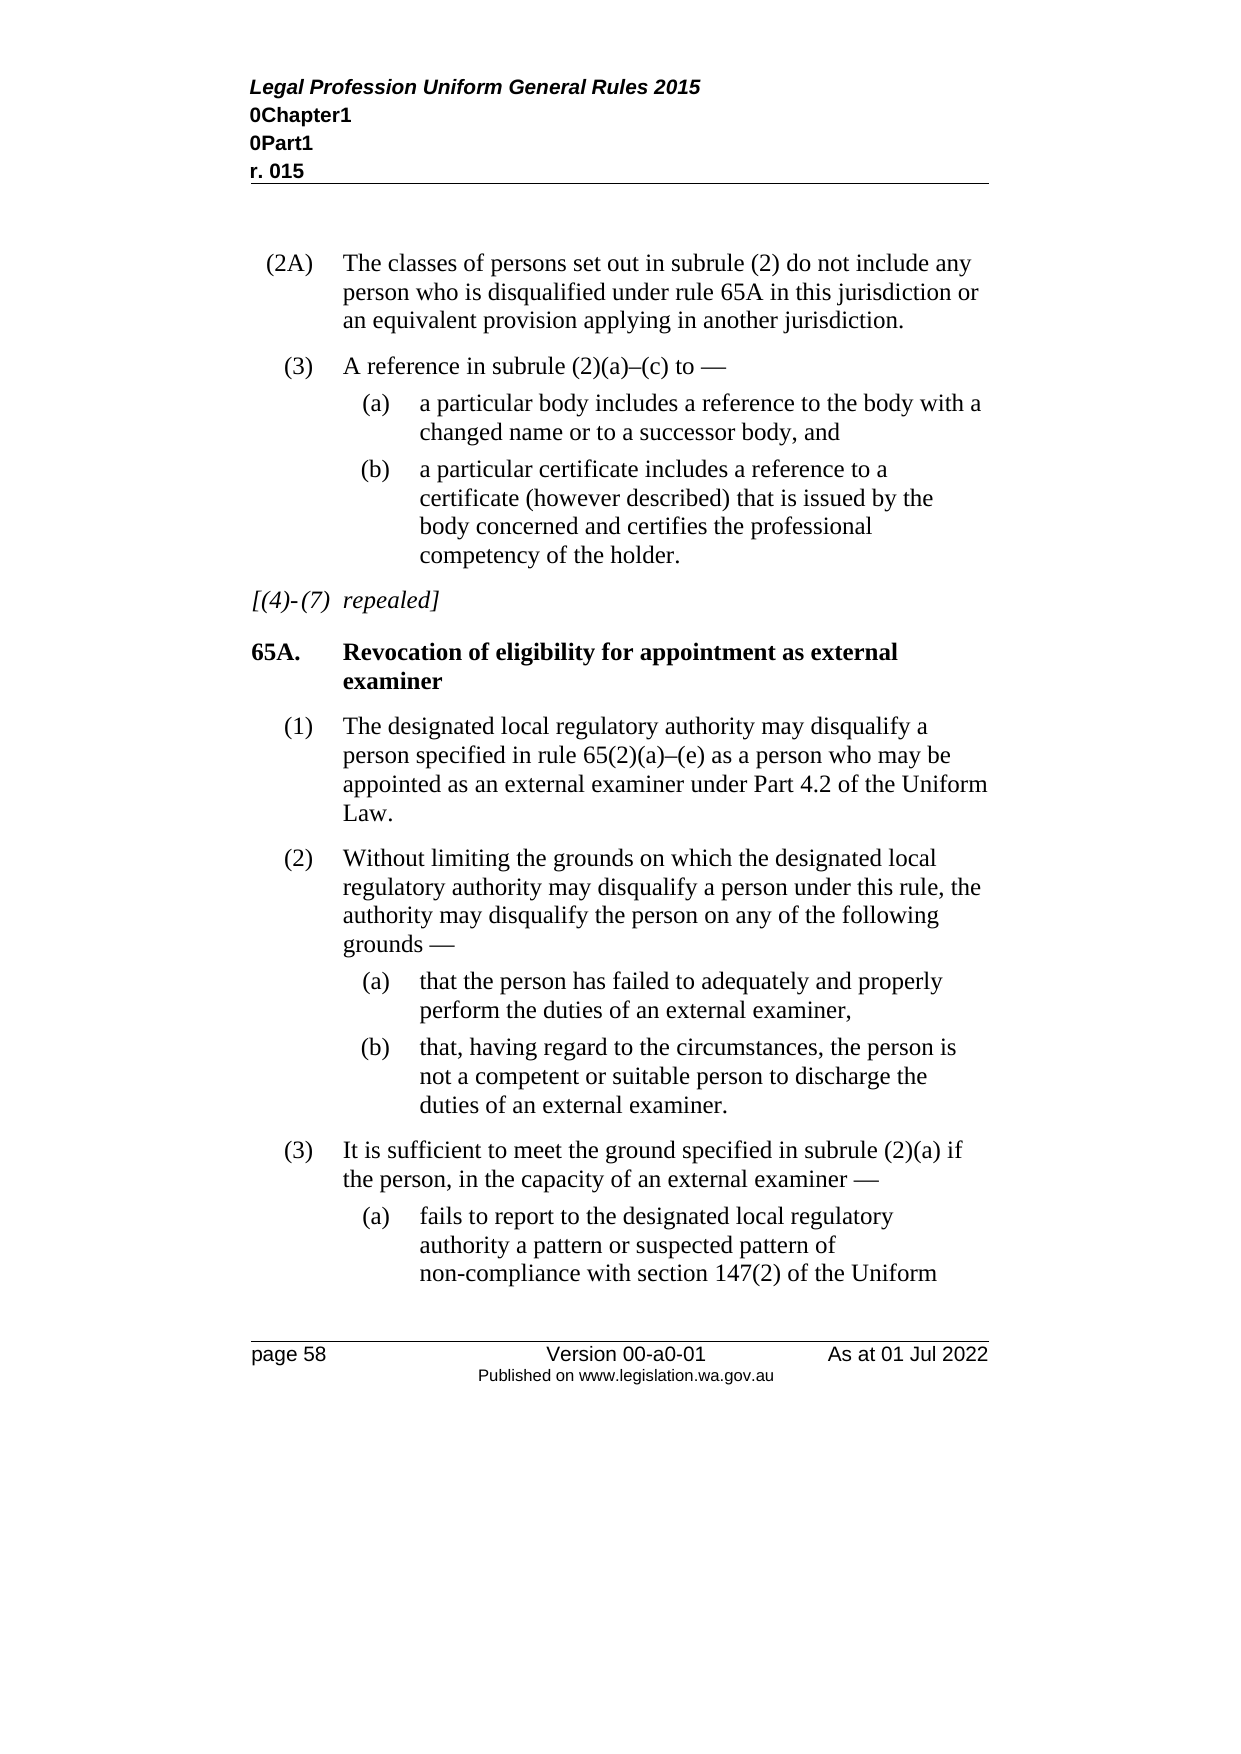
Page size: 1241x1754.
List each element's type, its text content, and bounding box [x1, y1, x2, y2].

subtitle 65A. Revocation of eligibility for appointment as external examiner [251, 637, 989, 695]
text (a) that the person has failed to adequately and properly perform the duties of an external examiner, [251, 966, 989, 1024]
text (1) The designated local regulatory authority may disqualify a person specified in rule 65(2)(a)–(e) as a person who may be appointed as an external examiner under Part 4.2 of the Uniform Law. [251, 711, 989, 826]
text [251, 1201, 989, 1287]
text (2A) The classes of persons set out in subrule (2) do not include any person who is disqualified under rule 65A in this jurisdiction or an equivalent provision applying in another jurisdiction. [251, 248, 989, 334]
text (b) a particular certificate includes a reference to a certificate (however described) that is issued by the body concerned and certifies the professional competency of the holder. [251, 454, 989, 569]
text (2) Without limiting the grounds on which the designated local regulatory authority may disqualify a person under this rule, the authority may disqualify the person on any of the following grounds — [251, 843, 989, 958]
text (a) a particular body includes a reference to the body with a changed name or to a successor body, and [251, 388, 989, 446]
text [(4)-(7) repealed] [251, 586, 989, 614]
text (3) It is sufficient to meet the ground specified in subrule (2)(a) if the person, in the capacity of an external examiner — [251, 1135, 989, 1193]
text (3) A reference in subrule (2)(a)–(c) to — [251, 351, 989, 380]
text (b) that, having regard to the circumstances, the person is not a competent or suitable person to discharge the duties of an external examiner. [251, 1032, 989, 1118]
